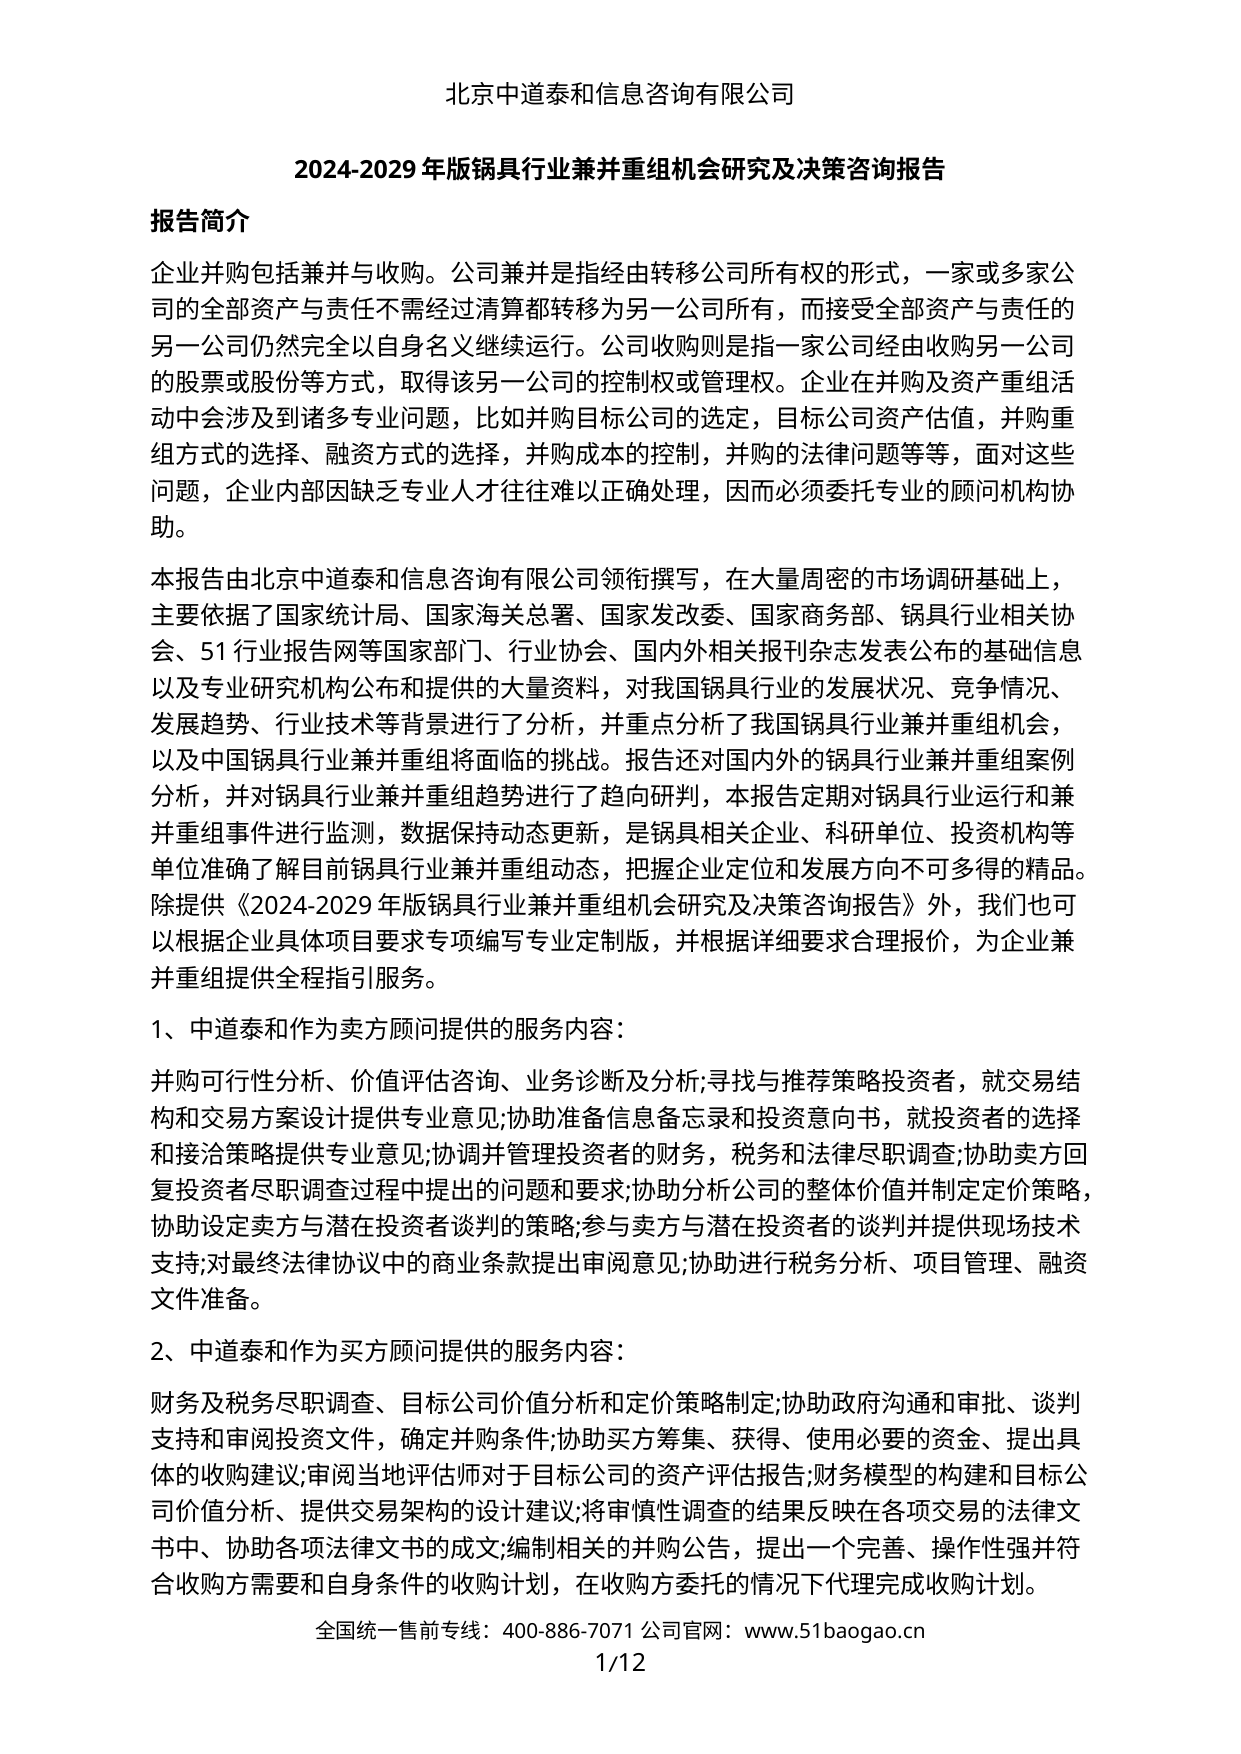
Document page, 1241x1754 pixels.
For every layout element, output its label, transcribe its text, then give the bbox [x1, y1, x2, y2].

text 企业并购包括兼并与收购。公司兼并是指经由转移公司所有权的形式，一家或多家公司的全部资产与责任不需经过清算都转移为另一公司所有，而接受全部资产与责任的另一公司仍然完全以自身名义继续运行。公司收购则是指一家公司经由收购另一公司的股票或股份等方式，取得该另一公司的控制权或管理权。企业在并购及资产重组活动中会涉及到诸多专业问题，比如并购目标公司的选定，目标公司资产估值，并购重组方式的选择、融资方式的选择，并购成本的控制，并购的法律问题等等，面对这些问题，企业内部因缺乏专业人才往往难以正确处理，因而必须委托专业的顾问机构协助。 [150, 254, 1090, 544]
text 报告简介 [150, 202, 1090, 238]
text 本报告由北京中道泰和信息咨询有限公司领衔撰写，在大量周密的市场调研基础上，主要依据了国家统计局、国家海关总署、国家发改委、国家商务部、锅具行业相关协会、51行业报告网等国家部门、行业协会、国内外相关报刊杂志发表公布的基础信息以及专业研究机构公布和提供的大量资料，对我国锅具行业的发展状况、竞争情况、发展趋势、行业技术等背景进行了分析，并重点分析了我国锅具行业兼并重组机会，以及中国锅具行业兼并重组将面临的挑战。报告还对国内外的锅具行业兼并重组案例分析，并对锅具行业兼并重组趋势进行了趋向研判，本报告定期对锅具行业运行和兼并重组事件进行监测，数据保持动态更新，是锅具相关企业、科研单位、投资机构等单位准确了解目前锅具行业兼并重组动态，把握企业定位和发展方向不可多得的精品。除提供《2024-2029年版锅具行业兼并重组机会研究及决策咨询报告》外，我们也可以根据企业具体项目要求专项编写专业定制版，并根据详细要求合理报价，为企业兼并重组提供全程指引服务。 [150, 559, 1090, 994]
text 并购可行性分析、价值评估咨询、业务诊断及分析;寻找与推荐策略投资者，就交易结构和交易方案设计提供专业意见;协助准备信息备忘录和投资意向书，就投资者的选择和接洽策略提供专业意见;协调并管理投资者的财务，税务和法律尽职调查;协助卖方回复投资者尽职调查过程中提出的问题和要求;协助分析公司的整体价值并制定定价策略，协助设定卖方与潜在投资者谈判的策略;参与卖方与潜在投资者的谈判并提供现场技术支持;对最终法律协议中的商业条款提出审阅意见;协助进行税务分析、项目管理、融资文件准备。 [150, 1062, 1090, 1316]
text 2、中道泰和作为买方顾问提供的服务内容： [150, 1331, 1090, 1367]
text 1、中道泰和作为卖方顾问提供的服务内容： [150, 1010, 1090, 1046]
text 财务及税务尽职调查、目标公司价值分析和定价策略制定;协助政府沟通和审批、谈判支持和审阅投资文件，确定并购条件;协助买方筹集、获得、使用必要的资金、提出具体的收购建议;审阅当地评估师对于目标公司的资产评估报告;财务模型的构建和目标公司价值分析、提供交易架构的设计建议;将审慎性调查的结果反映在各项交易的法律文书中、协助各项法律文书的成文;编制相关的并购公告，提出一个完善、操作性强并符合收购方需要和自身条件的收购计划，在收购方委托的情况下代理完成收购计划。 [150, 1383, 1090, 1601]
text 2024-2029年版锅具行业兼并重组机会研究及决策咨询报告 [150, 150, 1090, 186]
